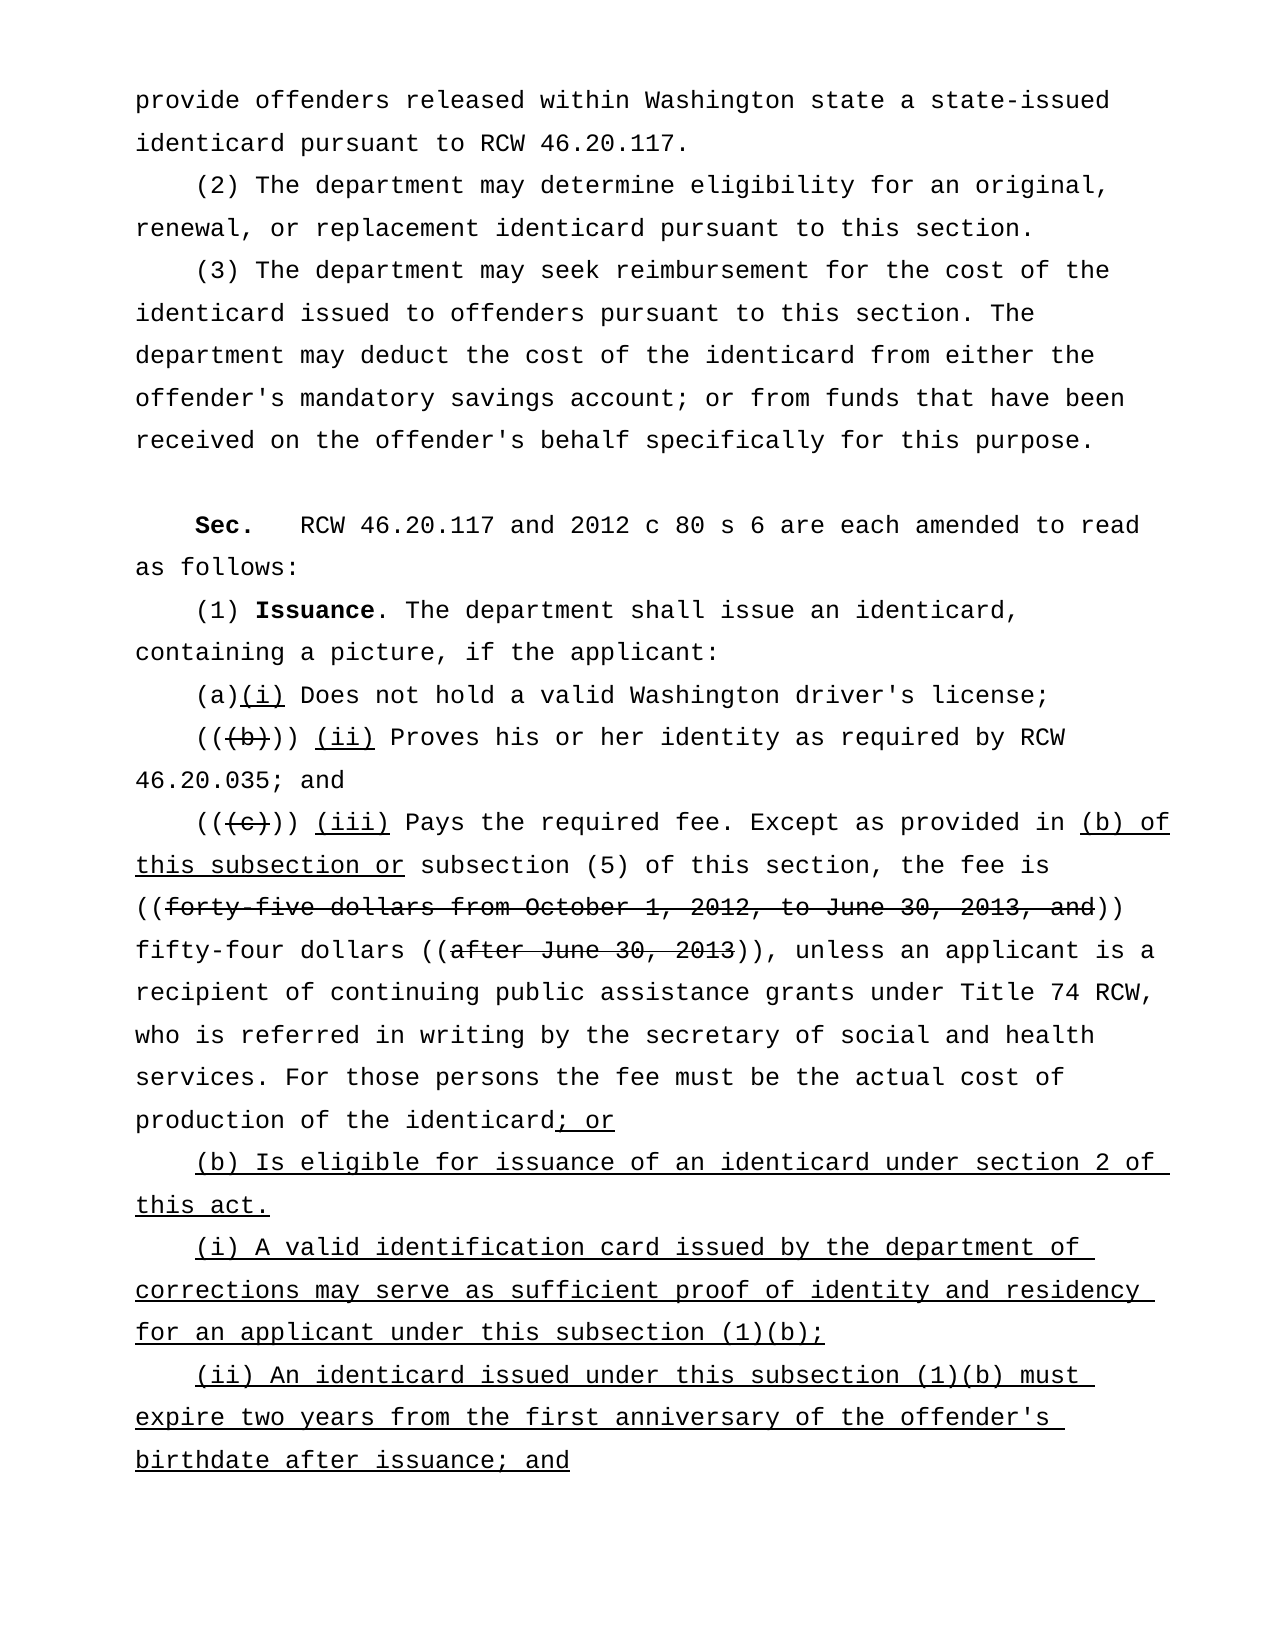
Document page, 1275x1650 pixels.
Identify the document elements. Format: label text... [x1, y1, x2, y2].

text (b) Is eligible for issuance of an identicard under section 2 of this act. [135, 1137, 1170, 1222]
text (i) A valid identification card issued by the department of corrections may serve as sufficient proof of identity and residency for an applicant under this subsection (1)(b); [135, 1222, 1170, 1349]
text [135, 75, 1170, 160]
text Sec. RCW 46.20.117 and 2012 c 80 s 6 are each amended to read as follows: [135, 499, 1170, 584]
text (((c))) (iii) Pays the required fee. Except as provided in (b) of this subsection or subsection (5) of this section, the fee is ((forty-five dollars from October 1, 2012, to June 30, 2013, and)) fifty-four dollars ((after June 30, 2013)), unless an applicant is a recipient of continuing public assistance grants under Title 74 RCW, who is referred in writing by the secretary of social and health services. For those persons the fee must be the actual cost of production of the identicard; or [135, 797, 1170, 1137]
text (2) The department may determine eligibility for an original, renewal, or replacement identicard pursuant to this section. [135, 160, 1170, 245]
text (ii) An identicard issued under this subsection (1)(b) must expire two years from the first anniversary of the offender's birthdate after issuance; and [135, 1349, 1170, 1477]
text (3) The department may seek reimbursement for the cost of the identicard issued to offenders pursuant to this section. The department may deduct the cost of the identicard from either the offender's mandatory savings account; or from funds that have been received on the offender's behalf specifically for this purpose. [135, 245, 1170, 457]
text (((b))) (ii) Proves his or her identity as required by RCW 46.20.035; and [135, 712, 1170, 797]
text (1) Issuance. The department shall issue an identicard, containing a picture, if the applicant: [135, 584, 1170, 669]
text (a)(i) Does not hold a valid Washington driver's license; [135, 669, 1170, 712]
